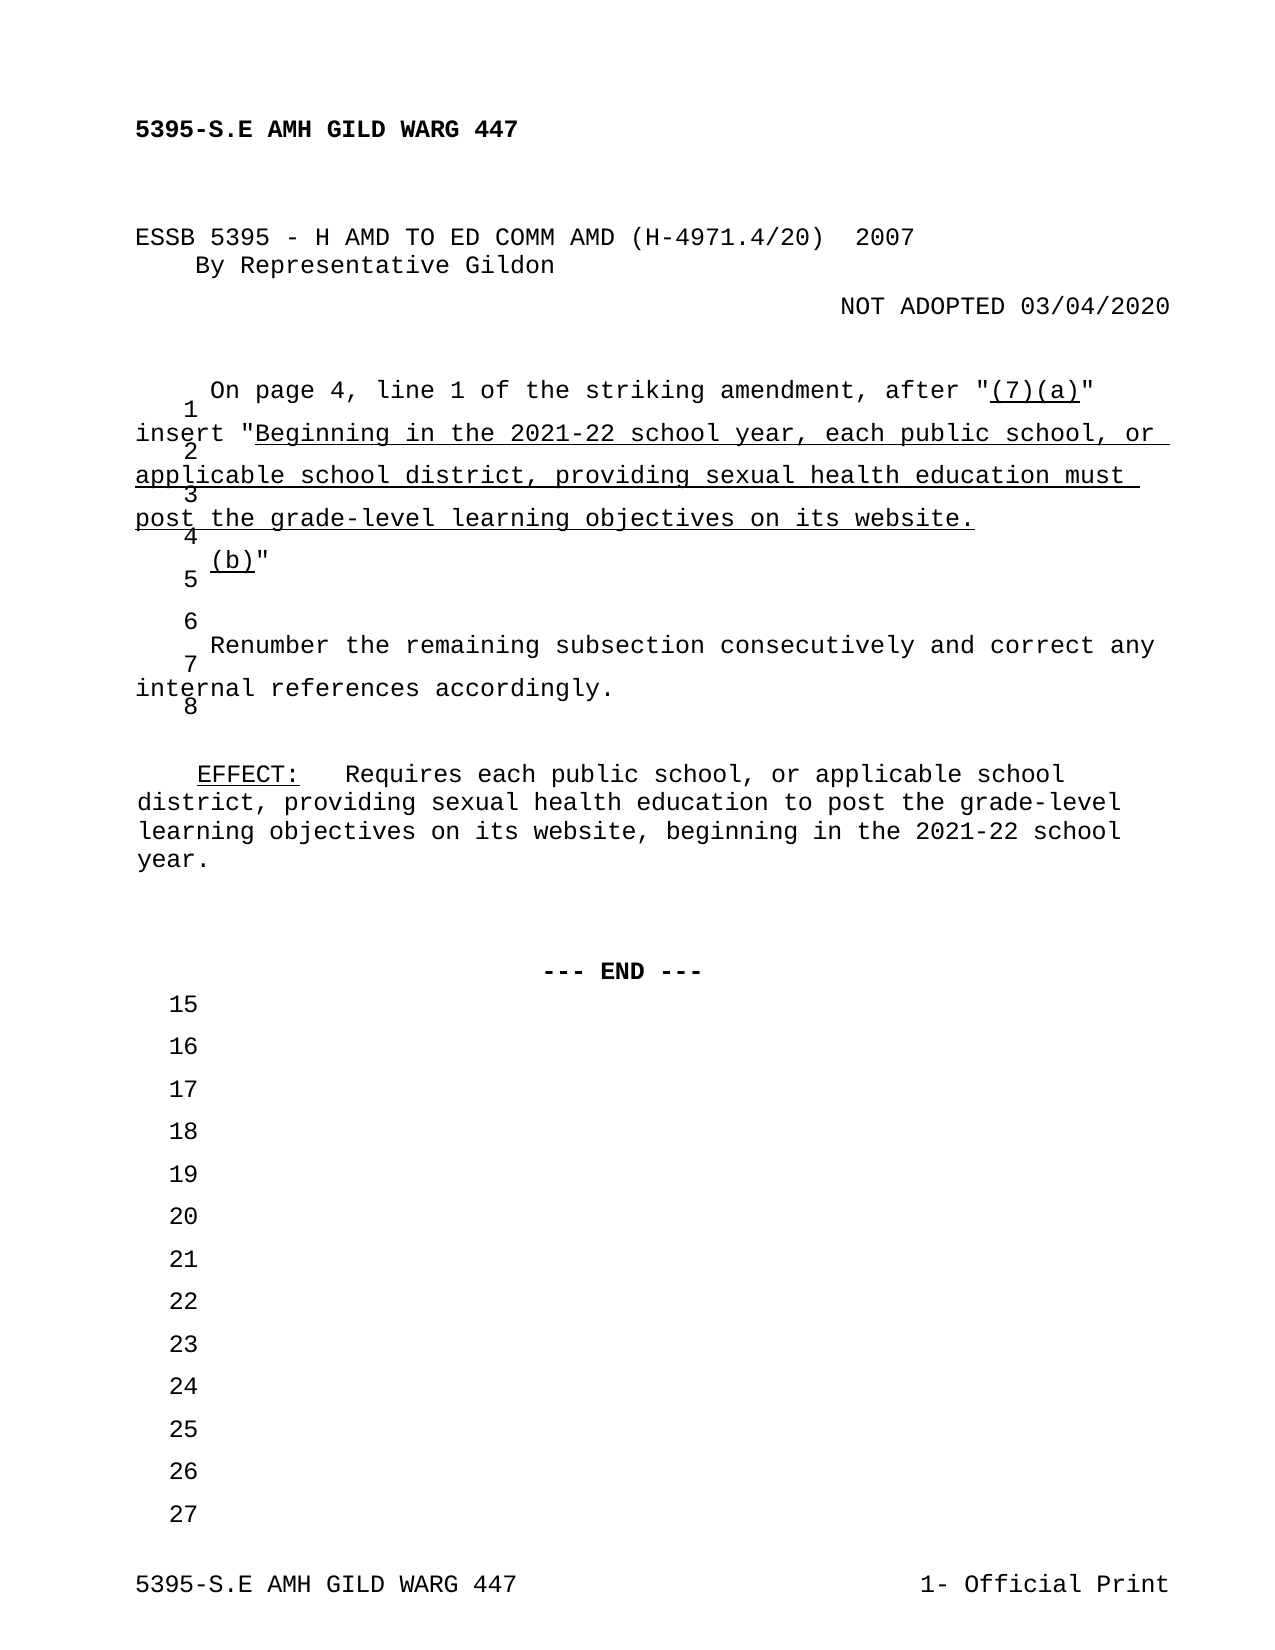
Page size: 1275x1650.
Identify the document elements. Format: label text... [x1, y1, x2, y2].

text Renumber the remaining subsection consecutively and correct any internal references accordingly. [135, 620, 1170, 705]
text - [135, 224, 1170, 252]
text --- END --- [75, 946, 1170, 988]
text On page 4, line 1 of the striking amendment, after "(7)(a)" insert "Beginning in the 2021-22 school year, each public school, or applicable school district, providing sexual health education must post the grade-level learning objectives on its website. [135, 365, 1170, 535]
text (b)" [135, 535, 1170, 577]
